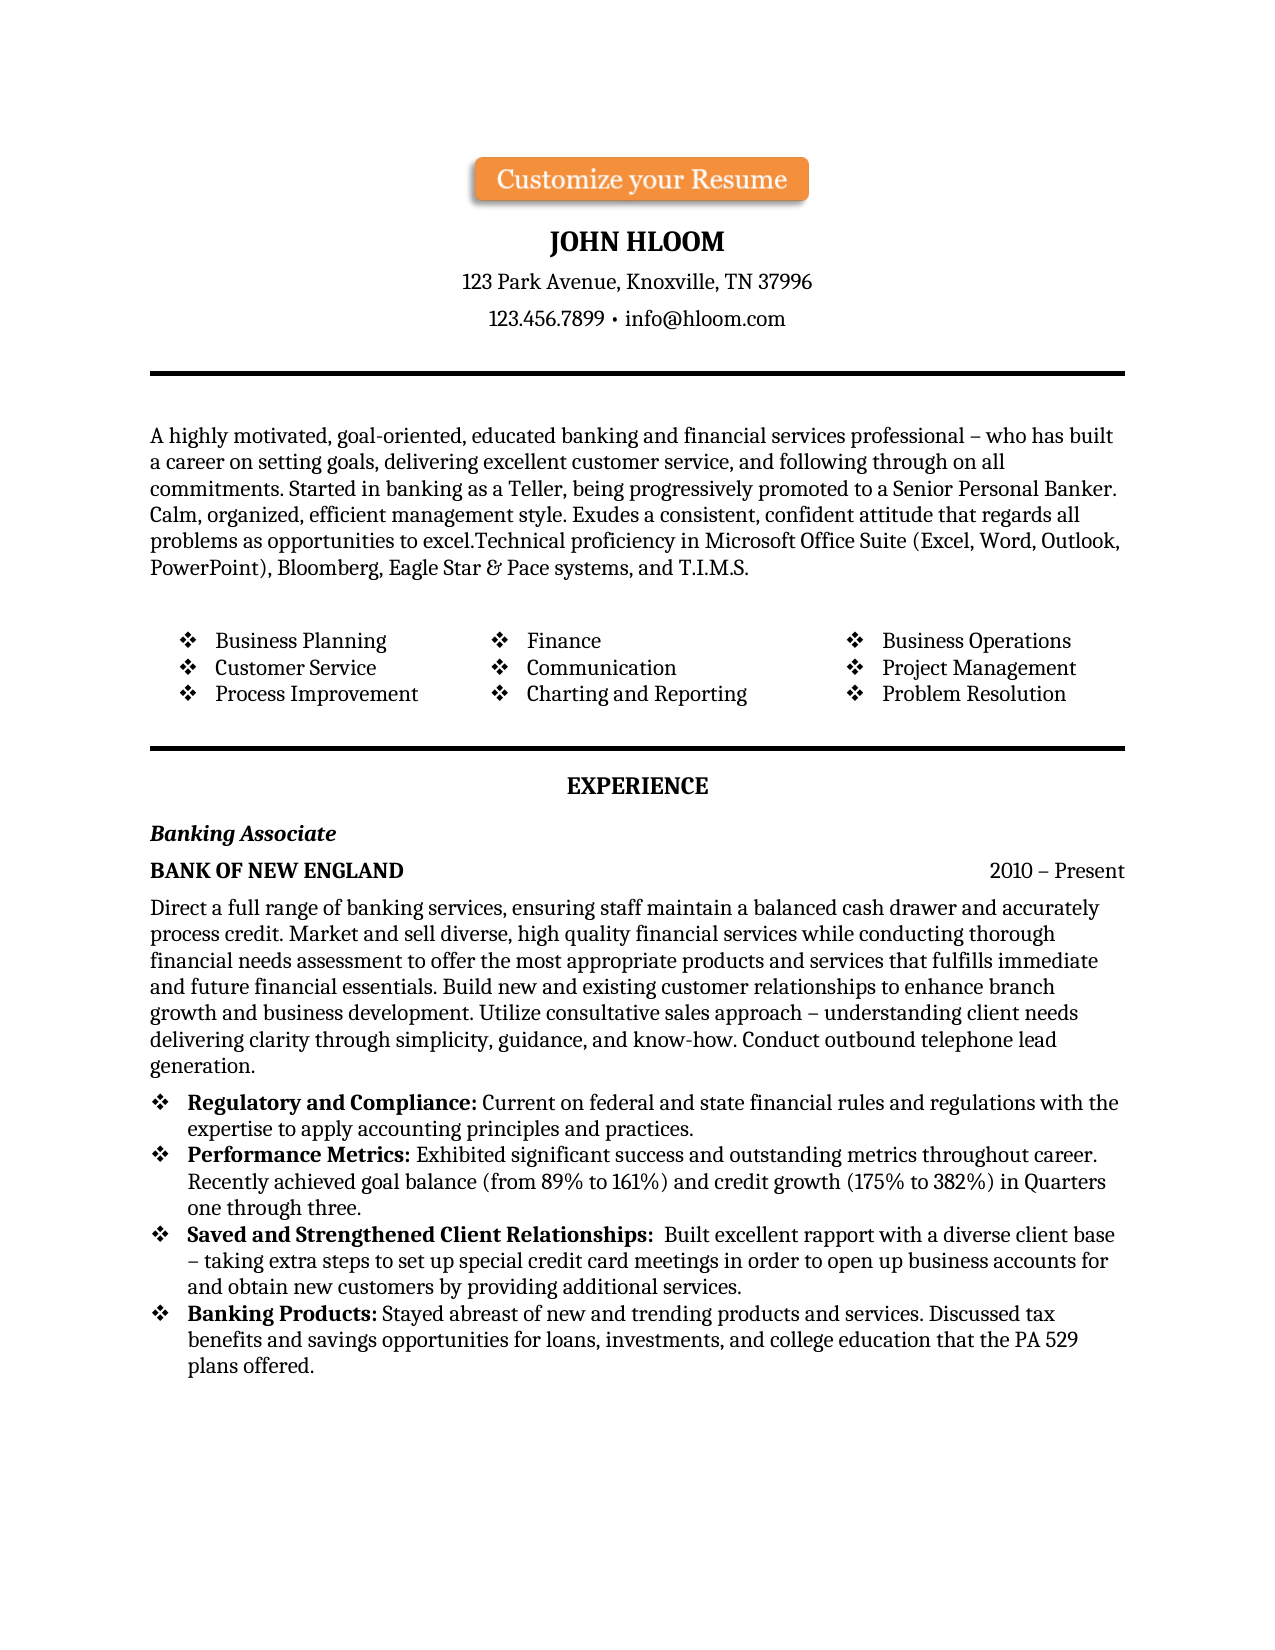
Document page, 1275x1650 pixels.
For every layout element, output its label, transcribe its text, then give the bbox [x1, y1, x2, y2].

subtitle EXPERIENCE [150, 772, 1125, 800]
table_header Business Operations Project Management Problem Resolution [833, 628, 1109, 718]
text Direct a full range of banking services, ensuring staff maintain a balanced cash drawer and accurately process credit. Market and sell diverse, high quality financial services while conducting thorough financial needs assessment to offer the most appropriate products and services that fulfills immediate and future financial essentials. Build new and existing customer relationships to enhance branch growth and business development. Utilize consultative sales approach – understanding client needs delivering clarity through simplicity, guidance, and know-how. Conduct outbound telephone lead generation. [150, 895, 1125, 1079]
list Regulatory and Compliance: Current on federal and state financial rules and regulations with the expertise to apply accounting principles and practices. [150, 1089, 1125, 1142]
text 123 Park Avenue, Knoxville, TN 37996 [150, 269, 1125, 295]
list Saved and Strengthened Client Relationships: Built excellent rapport with a diverse client base – taking extra steps to set up special credit card meetings in order to open up business accounts for and obtain new customers by providing additional services. [150, 1221, 1125, 1300]
text A highly motivated, goal-oriented, educated banking and financial services professional – who has built a career on setting goals, delivering excellent customer service, and following through on all commitments. Started in banking as a Teller, being progressively promoted to a Senior Personal Banker. Calm, organized, efficient management style. Exudes a consistent, confident attitude that regards all problems as opportunities to excel.Technical proficiency in Microsoft Office Suite (Excel, Word, Outlook, PowerPoint), Bloomberg, Eagle Star & Pace systems, and T.I.M.S. [150, 423, 1125, 581]
text BANK OF NEW ENGLAND 2010 – Present [150, 858, 1125, 884]
picture [462, 150, 813, 225]
table_header Business Planning Customer Service Process Improvement [166, 628, 478, 718]
list Banking Products: Stayed abreast of new and trending products and services. Discussed tax benefits and savings opportunities for loans, investments, and college education that the PA 529 plans offered. [150, 1300, 1125, 1379]
text Banking Associate [150, 821, 1125, 847]
table_header Finance Communication Charting and Reporting [478, 628, 833, 718]
text 123.456.7899 • info@hloom.com [150, 306, 1125, 332]
list Performance Metrics: Exhibited significant success and outstanding metrics throughout career. Recently achieved goal balance (from 89% to 161%) and credit growth (175% to 382%) in Quarters one through three. [150, 1142, 1125, 1221]
